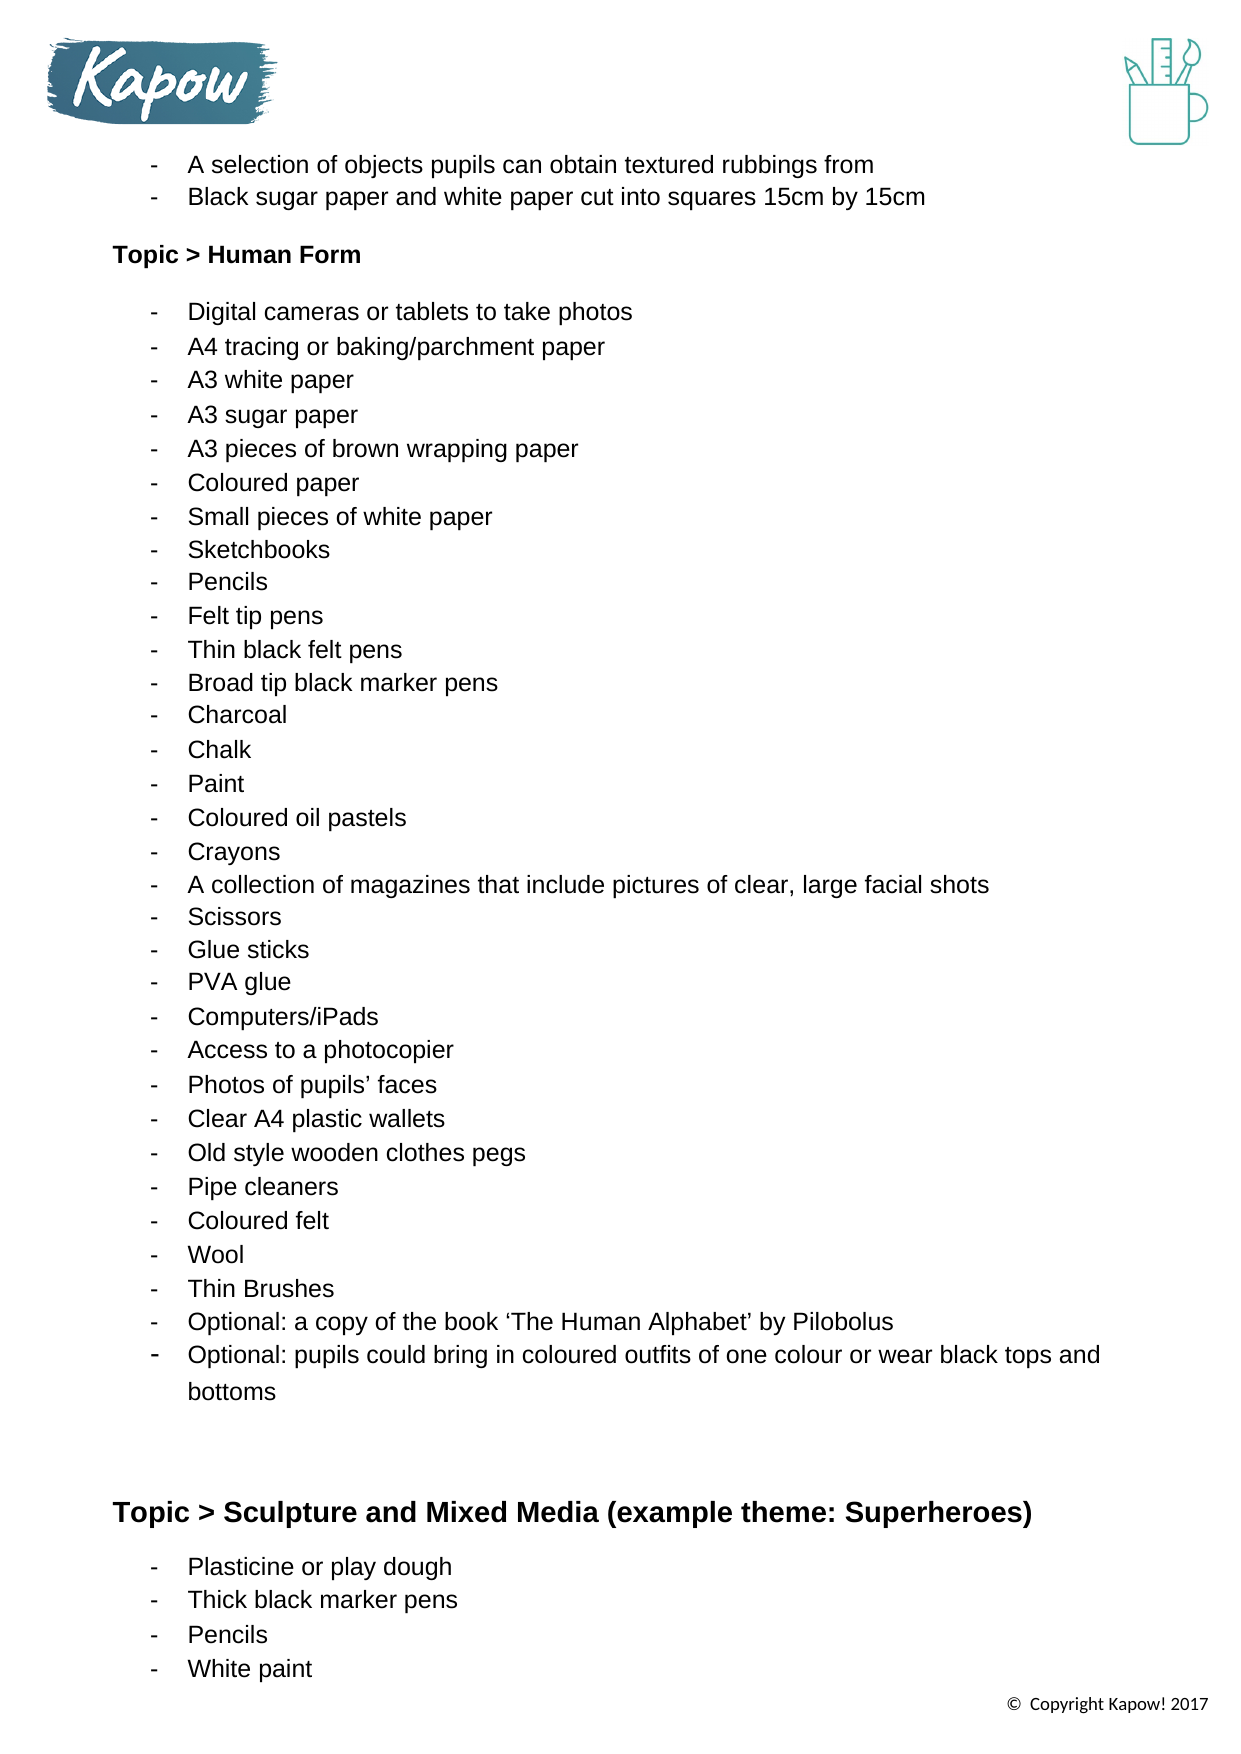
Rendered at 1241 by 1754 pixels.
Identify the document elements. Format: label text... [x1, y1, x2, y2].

list PVA glue [150, 964, 1128, 998]
list Photos of pupils’ faces [150, 1066, 1128, 1100]
list White paint [150, 1650, 1128, 1684]
list Coloured felt [150, 1202, 1128, 1237]
list Thin Brushes [150, 1271, 1128, 1305]
list Glue sticks [150, 933, 1128, 964]
list Charcoal [150, 697, 1128, 731]
list Small pieces of white paper [150, 498, 1128, 532]
list Wool [150, 1237, 1128, 1271]
list Felt tip pens [150, 598, 1128, 632]
list Crayons [150, 833, 1128, 867]
list A3 pieces of brown wrapping paper [150, 430, 1128, 464]
list Sketchbooks [150, 532, 1128, 564]
list Chalk [150, 731, 1128, 765]
picture [45, 37, 278, 124]
list A4 tracing or baking/parchment paper [150, 328, 1128, 362]
list Coloured paper [150, 464, 1128, 498]
list Digital cameras or tablets to take photos [150, 294, 1128, 328]
list Optional: a copy of the book ‘The Human Alphabet’ by Pilobolus [150, 1305, 1128, 1336]
list Pencils [150, 564, 1128, 598]
text Topic > Sculpture and Mixed Media (example theme: Superheroes) [112, 1495, 1128, 1529]
list Black sugar paper and white paper cut into squares 15cm by 15cm [150, 179, 1128, 213]
list A selection of objects pupils can obtain textured rubbings from [150, 150, 1128, 179]
list Access to a photocopier [150, 1032, 1128, 1066]
list Coloured oil pastels [150, 799, 1128, 833]
list Clear A4 plastic wallets [150, 1100, 1128, 1134]
list Paint [150, 765, 1128, 799]
list Pencils [150, 1616, 1128, 1650]
list A3 sugar paper [150, 396, 1128, 430]
list A collection of magazines that include pictures of clear, large facial shots [150, 867, 1128, 899]
list Old style wooden clothes pegs [150, 1134, 1128, 1168]
list Pipe cleaners [150, 1168, 1128, 1202]
list A3 white paper [150, 362, 1128, 396]
picture [1122, 38, 1210, 146]
text Topic > Human Form [112, 238, 1128, 269]
list Thin black felt pens [150, 632, 1128, 666]
list Scissors [150, 899, 1128, 933]
list Computers/iPads [150, 998, 1128, 1032]
list Plasticine or play dough [150, 1548, 1128, 1582]
list Thick black marker pens [150, 1582, 1128, 1616]
list Optional: pupils could bring in coloured outfits of one colour or wear black tops and bottoms [150, 1336, 1128, 1409]
list Broad tip black marker pens [150, 666, 1128, 697]
